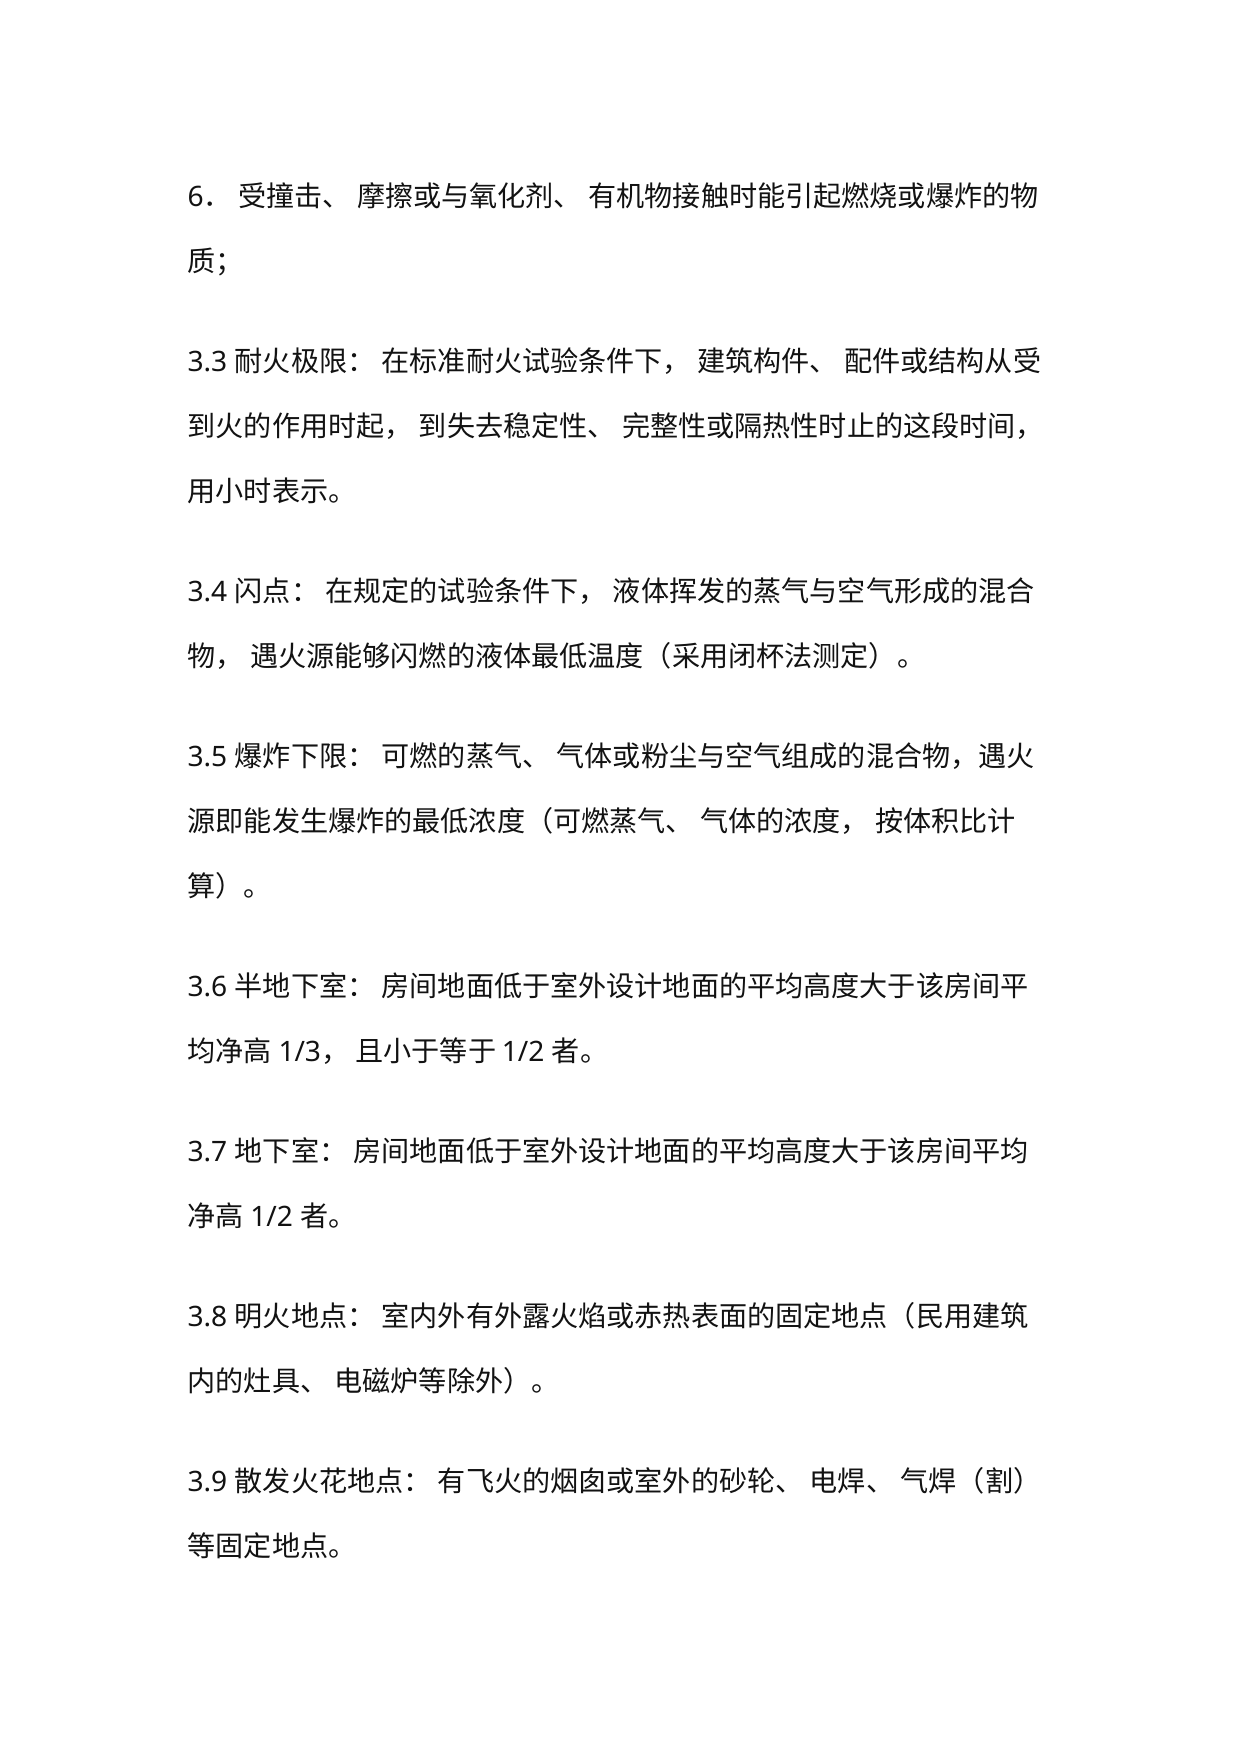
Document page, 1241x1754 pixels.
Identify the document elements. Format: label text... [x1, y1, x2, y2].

text 3.9 散发火花地点： 有飞火的烟囱或室外的砂轮、 电焊、 气焊（割）等固定地点。 [187, 1447, 1053, 1577]
text 3.4 闪点： 在规定的试验条件下， 液体挥发的蒸气与空气形成的混合物， 遇火源能够闪燃的液体最低温度（采用闭杯法测定）。 [187, 557, 1053, 687]
text 3.7 地下室： 房间地面低于室外设计地面的平均高度大于该房间平均净高 1/2 者。 [187, 1117, 1053, 1247]
text 3.6 半地下室： 房间地面低于室外设计地面的平均高度大于该房间平均净高 1/3， 且小于等于1/2 者。 [187, 952, 1053, 1082]
text 3.8 明火地点： 室内外有外露火焰或赤热表面的固定地点（民用建筑内的灶具、 电磁炉等除外）。 [187, 1282, 1053, 1412]
text 3.3 耐火极限： 在标准耐火试验条件下， 建筑构件、 配件或结构从受到火的作用时起， 到失去稳定性、 完整性或隔热性时止的这段时间， 用小时表示。 [187, 327, 1053, 522]
text 6． 受撞击、 摩擦或与氧化剂、 有机物接触时能引起燃烧或爆炸的物质； [187, 162, 1053, 292]
text 3.5 爆炸下限： 可燃的蒸气、 气体或粉尘与空气组成的混合物，遇火源即能发生爆炸的最低浓度（可燃蒸气、 气体的浓度， 按体积比计算）。 [187, 722, 1053, 917]
